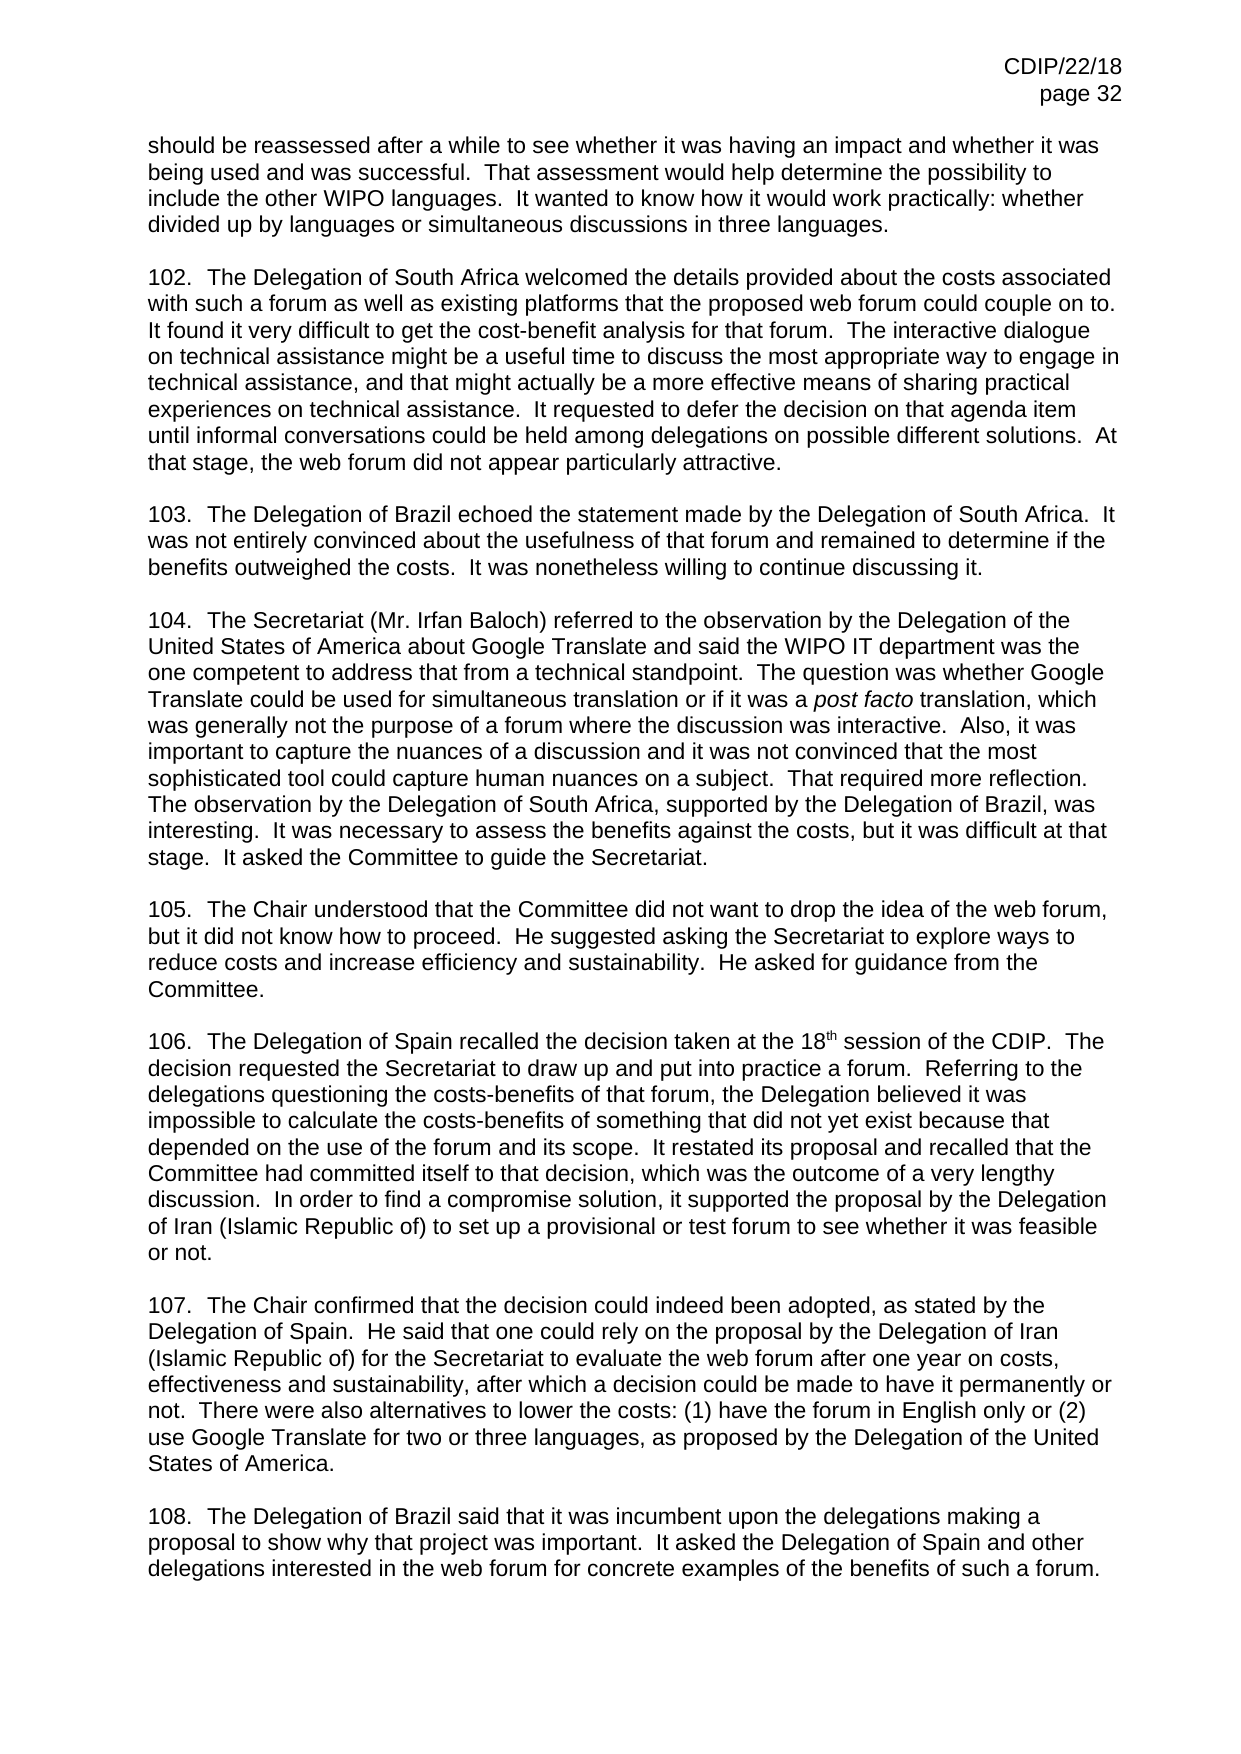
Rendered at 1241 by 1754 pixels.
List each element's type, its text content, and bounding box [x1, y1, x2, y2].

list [148, 132, 1122, 238]
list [148, 1503, 1122, 1582]
list The Delegation of Brazil echoed the statement made by the Delegation of South Africa. It was not entirely convinced about the usefulness of that forum and remained to determine if the benefits outweighed the costs. It was nonetheless willing to continue discussing it. [148, 501, 1122, 580]
list The Chair confirmed that the decision could indeed been adopted, as stated by the Delegation of Spain. He said that one could rely on the proposal by the Delegation of Iran (Islamic Republic of) for the Secretariat to evaluate the web forum after one year on costs, effectiveness and sustainability, after which a decision could be made to have it permanently or not. There were also alternatives to lower the costs: (1) have the forum in English only or (2) use Google Translate for two or three languages, as proposed by the Delegation of the United States of America. [148, 1292, 1122, 1476]
list The Delegation of South Africa welcomed the details provided about the costs associated with such a forum as well as existing platforms that the proposed web forum could couple on to. It found it very difficult to get the cost-benefit analysis for that forum. The interactive dialogue on technical assistance might be a useful time to discuss the most appropriate way to engage in technical assistance, and that might actually be a more effective means of sharing practical experiences on technical assistance. It requested to defer the decision on that agenda item until informal conversations could be held among delegations on possible different solutions. At that stage, the web forum did not appear particularly attractive. [148, 264, 1122, 475]
list The Secretariat (Mr. Irfan Baloch) referred to the observation by the Delegation of the United States of America about Google Translate and said the WIPO IT department was the one competent to address that from a technical standpoint. The question was whether Google Translate could be used for simultaneous translation or if it was a post facto translation, which was generally not the purpose of a forum where the discussion was interactive. Also, it was important to capture the nuances of a discussion and it was not convinced that the most sophisticated tool could capture human nuances on a subject. That required more reflection. The observation by the Delegation of South Africa, supported by the Delegation of Brazil, was interesting. It was necessary to assess the benefits against the costs, but it was difficult at that stage. It asked the Committee to guide the Secretariat. [148, 607, 1122, 870]
list The Chair understood that the Committee did not want to drop the idea of the web forum, but it did not know how to proceed. He suggested asking the Secretariat to explore ways to reduce costs and increase efficiency and sustainability. He asked for guidance from the Committee. [148, 896, 1122, 1002]
list The Delegation of Spain recalled the decision taken at the 18th session of the CDIP. The decision requested the Secretariat to draw up and put into practice a forum. Referring to the delegations questioning the costs-benefits of that forum, the Delegation believed it was impossible to calculate the costs-benefits of something that did not yet exist because that depended on the use of the forum and its scope. It restated its proposal and recalled that the Committee had committed itself to that decision, which was the outcome of a very lengthy discussion. In order to find a compromise solution, it supported the proposal by the Delegation of Iran (Islamic Republic of) to set up a provisional or test forum to see whether it was feasible or not. [148, 1028, 1122, 1265]
